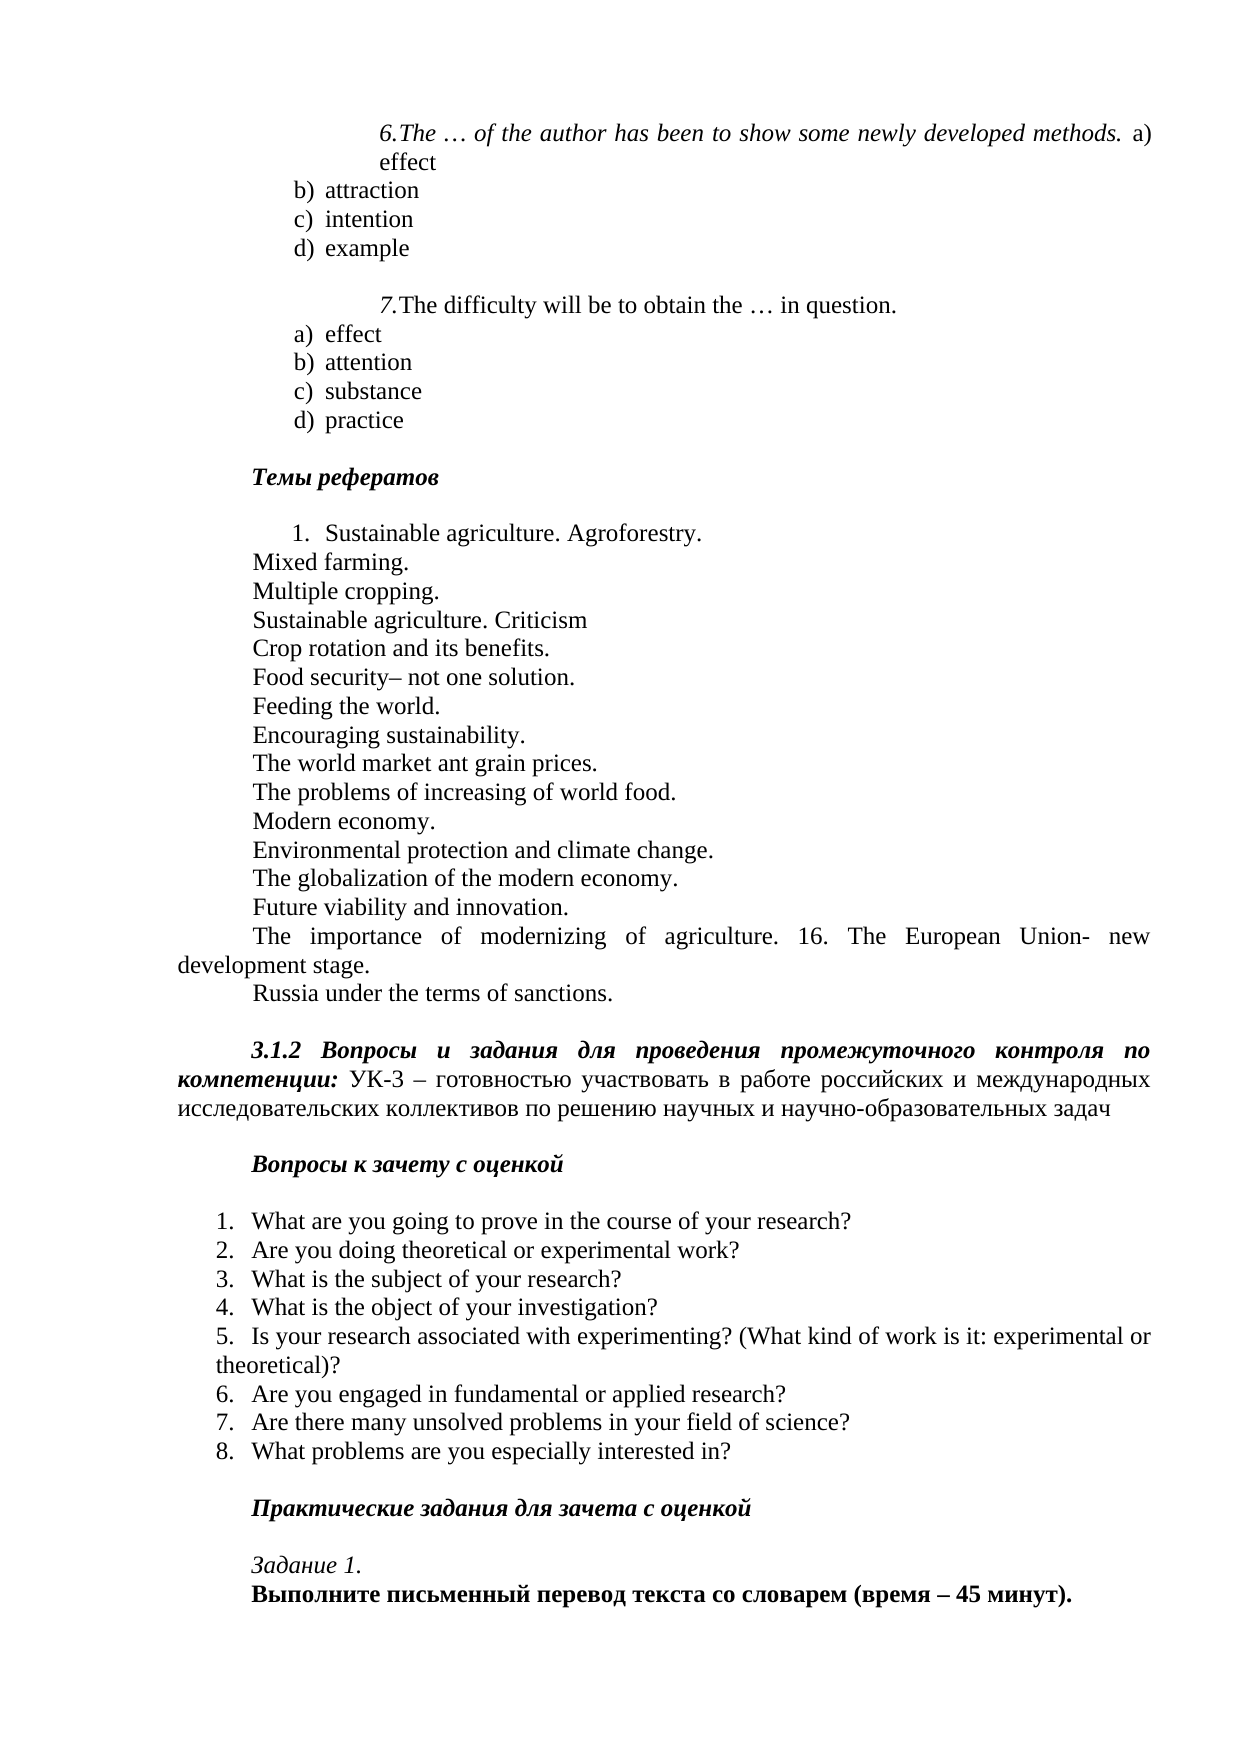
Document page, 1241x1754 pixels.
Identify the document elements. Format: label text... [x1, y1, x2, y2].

text The problems of increasing of world food. [177, 777, 1152, 806]
text Практические задания для зачета с оценкой [177, 1493, 1152, 1522]
list The difficulty will be to obtain the … in question. [379, 290, 1152, 319]
list intention [294, 204, 1152, 233]
text 3.1.2 Вопросы и задания для проведения промежуточного контроля по компетенции: УК-3 – готовностью участвовать в работе российских и международных исследовательских коллективов по решению научных и научно-образовательных задач [177, 1035, 1152, 1121]
list What are you going to prove in the course of your research? [216, 1206, 1152, 1235]
text The importance of modernizing of agriculture. 16. The European Union- new development stage. [177, 921, 1152, 978]
text Russia under the terms of sanctions. [177, 978, 1152, 1007]
list The … of the author has been to show some newly developed methods. a) effect [379, 118, 1152, 176]
text Вопросы к зачету с оценкой [177, 1149, 1152, 1178]
text Encouraging sustainability. [177, 720, 1152, 748]
list Is your research associated with experimenting? (What kind of work is it: experimental or theoretical)? [216, 1321, 1152, 1379]
list Are you engaged in fundamental or applied research? [216, 1379, 1152, 1407]
text Environmental protection and climate change. [177, 835, 1152, 863]
text Задание 1. [177, 1551, 1152, 1579]
list Sustainable agriculture. Agroforestry. [291, 518, 1152, 547]
text Feeding the world. [177, 691, 1152, 720]
text Выполните письменный перевод текста со словарем (время – 45 минут). [177, 1579, 1152, 1608]
list What is the subject of your research? [216, 1264, 1152, 1292]
list Are you doing theoretical or experimental work? [216, 1235, 1152, 1264]
text The globalization of the modern economy. [177, 863, 1152, 892]
list practice [294, 405, 1152, 434]
list Are there many unsolved problems in your field of science? [216, 1407, 1152, 1436]
list example [294, 233, 1152, 262]
text Fооd security– not one solution. [177, 662, 1152, 691]
text Темы рефератов [177, 462, 1152, 490]
text The world market ant grain prices. [177, 748, 1152, 777]
list effect [294, 319, 1152, 347]
list What is the object of your investigation? [216, 1292, 1152, 1321]
list attraction [294, 176, 1152, 204]
list substance [294, 376, 1152, 405]
text Modern economy. [177, 806, 1152, 835]
text Crop rotation and its benefits. [177, 633, 1152, 662]
text Mixed farming. [177, 547, 1152, 576]
text Future viability and innovation. [177, 892, 1152, 921]
text Sustainable agriculture. Criticism [177, 605, 1152, 633]
text Multiple cropping. [177, 576, 1152, 605]
list attention [294, 347, 1152, 376]
list What problems are you especially interested in? [216, 1436, 1152, 1465]
